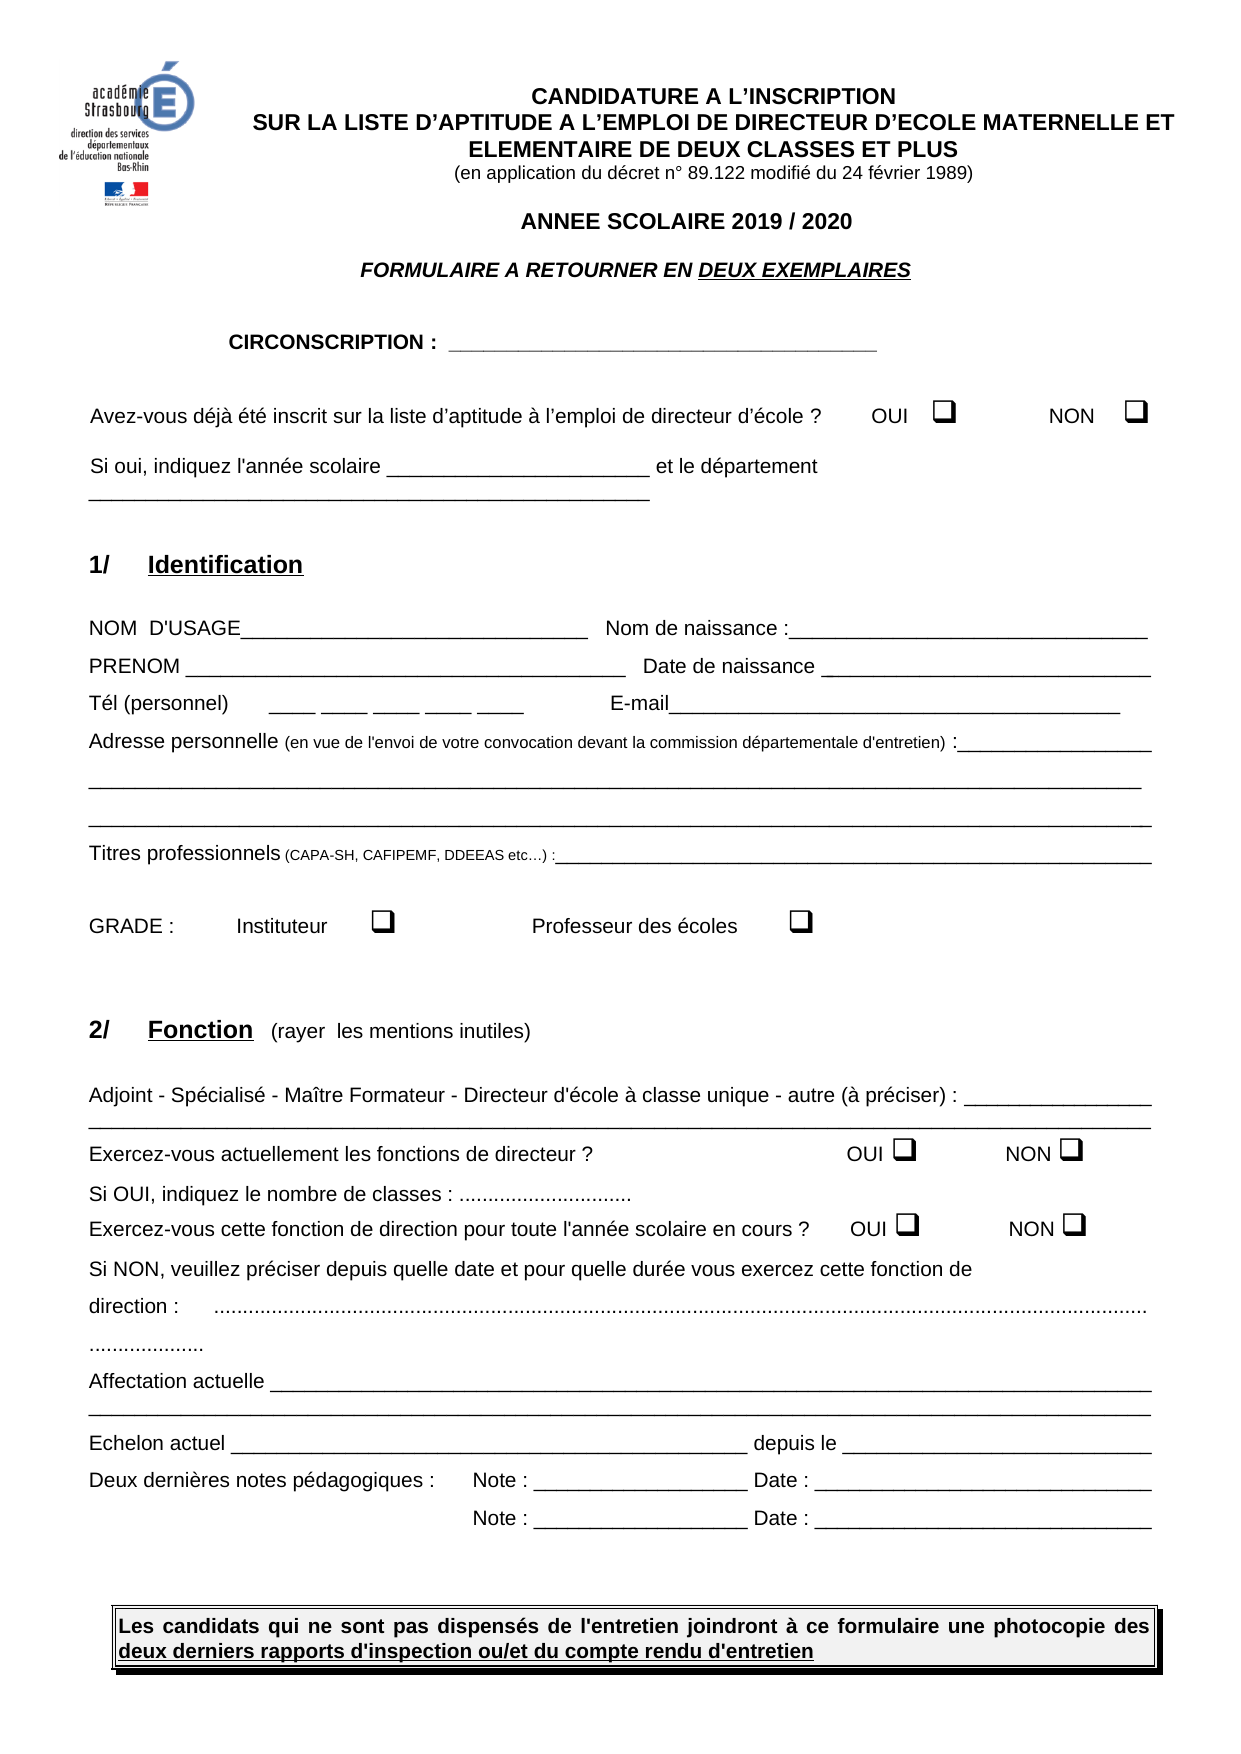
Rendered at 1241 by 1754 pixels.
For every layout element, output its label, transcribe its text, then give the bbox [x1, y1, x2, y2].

text Si OUI, indiquez le nombre de classes : .............................. [89, 1168, 1152, 1205]
text CIRCONSCRIPTION : _____________________________________ [89, 330, 1181, 354]
text 1/ Identification [89, 550, 1152, 579]
text Titres professionnels (CAPA-SH, CAFIPEMF, DDEEAS etc…) : [89, 828, 1152, 865]
text SUR LA LISTE D’APTITUDE A L’EMPLOI DE DIRECTEUR D’ECOLE MATERNELLE ET ELEMENTAIRE DE DEUX CLASSES ET PLUS [197, 109, 1181, 162]
text Affectation actuelle [89, 1355, 1152, 1393]
text Echelon actuel depuis le [89, 1417, 1152, 1454]
picture [59, 59, 197, 206]
text Avez-vous déjà été inscrit sur la liste d’aptitude à l’emploi de directeur d’école ? OUI NON [89, 402, 1152, 430]
text FORMULAIRE A RETOURNER EN DEUX EXEMPLAIRES [89, 258, 1181, 282]
text Adjoint - Spécialisé - Maître Formateur - Directeur d'école à classe unique - autre (à préciser) : [89, 1069, 1152, 1106]
text 2/ Fonction (rayer les mentions inutiles) [89, 1015, 1152, 1044]
text Si oui, indiquez l'année scolaire et le département [89, 454, 1152, 502]
text CANDIDATURE A L’INSCRIPTION [197, 83, 1181, 109]
text Exercez-vous actuellement les fonctions de directeur ? OUI NON [89, 1130, 1152, 1168]
text ANNEE SCOLAIRE 2019 / 2020 [89, 208, 1181, 234]
text Tél (personnel) ____ ____ ____ ____ ____ E-mail_______________________________________ [89, 678, 1152, 715]
text Exercez-vous cette fonction de direction pour toute l'année scolaire en cours ? OUI NON [89, 1205, 1152, 1243]
text NOM D'USAGE______________________________ Nom de naissance :_______________________________ [89, 603, 1152, 640]
text Note : Date : [89, 1492, 1152, 1529]
text Si NON, veuillez préciser depuis quelle date et pour quelle durée vous exercez cette fonction de direction : ...................................................................................................................................................................................... [89, 1243, 1152, 1355]
text PRENOM ______________________________________ Date de naissance ____________________________ [89, 640, 1152, 678]
text GRADE : Instituteur Professeur des écoles [89, 903, 1152, 940]
text (en application du décret n° 89.122 modifié du 24 février 1989) [197, 162, 1181, 184]
text Adresse personnelle (en vue de l'envoi de votre convocation devant la commission départementale d'entretien) : [89, 715, 1152, 753]
text Deux dernières notes pédagogiques : Note : Date : [89, 1454, 1152, 1492]
text _____________________________________________________________________________________________________________________________________________________________________________________ [89, 753, 1152, 826]
